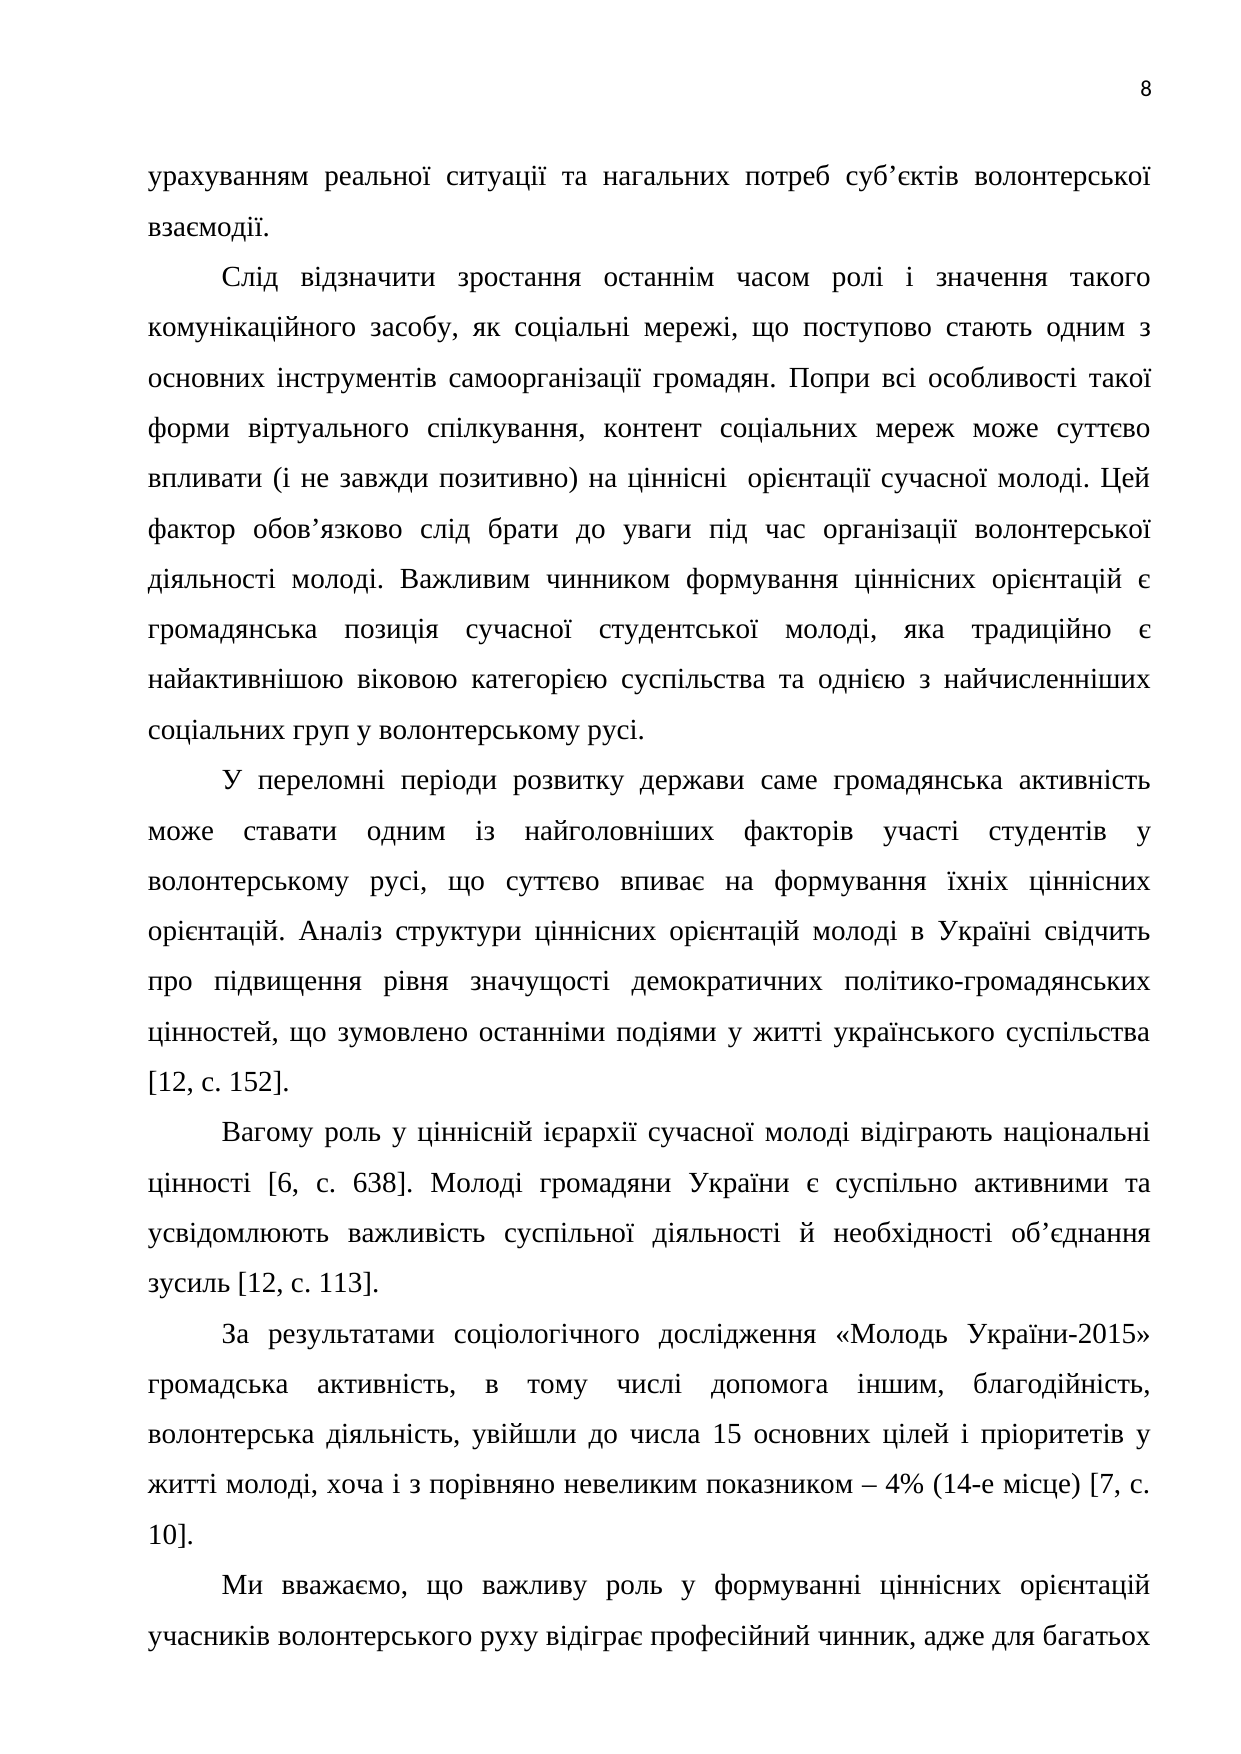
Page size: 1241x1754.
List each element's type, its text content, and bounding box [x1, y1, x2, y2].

text Вагому роль у ціннісній ієрархії сучасної молоді відіграють національні цінності [6, c. 638]. Молоді громадяни України є суспільно активними та усвідомлюють важливість суспільної діяльності й необхідності об’єднання зусиль [12, с. 113]. [148, 1114, 1152, 1299]
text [148, 1567, 1152, 1651]
text За результатами соціологічного дослідження «Молодь України-2015» громадська активність, в тому числі допомога іншим, благодійність, волонтерська діяльність, увійшли до числа 15 основних цілей і пріоритетів у житті молоді, хоча і з порівняно невеликим показником – 4% (14-е місце) [7, с. 10]. [148, 1316, 1152, 1551]
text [148, 158, 1152, 242]
text Слід відзначити зростання останнім часом ролі і значення такого комунікаційного засобу, як соціальні мережі, що поступово стають одним з основних інструментів самоорганізації громадян. Попри всі особливості такої форми віртуального спілкування, контент соціальних мереж може суттєво впливати (і не завжди позитивно) на ціннісні орієнтації сучасної молоді. Цей фактор обов’язково слід брати до уваги під час організації волонтерської діяльності молоді. Важливим чинником формування ціннісних орієнтацій є громадянська позиція сучасної студентської молоді, яка традиційно є найактивнішою віковою категорією суспільства та однією з найчисленніших соціальних груп у волонтерському русі. [148, 259, 1152, 746]
text У переломні періоди розвитку держави саме громадянська активність може ставати одним із найголовніших факторів участі студентів у волонтерському русі, що суттєво впиває на формування їхніх ціннісних орієнтацій. Аналіз структури ціннісних орієнтацій молоді в Україні свідчить про підвищення рівня значущості демократичних політико-громадянських цінностей, що зумовлено останніми подіями у житті українського суспільства [12, с. 152]. [148, 762, 1152, 1098]
